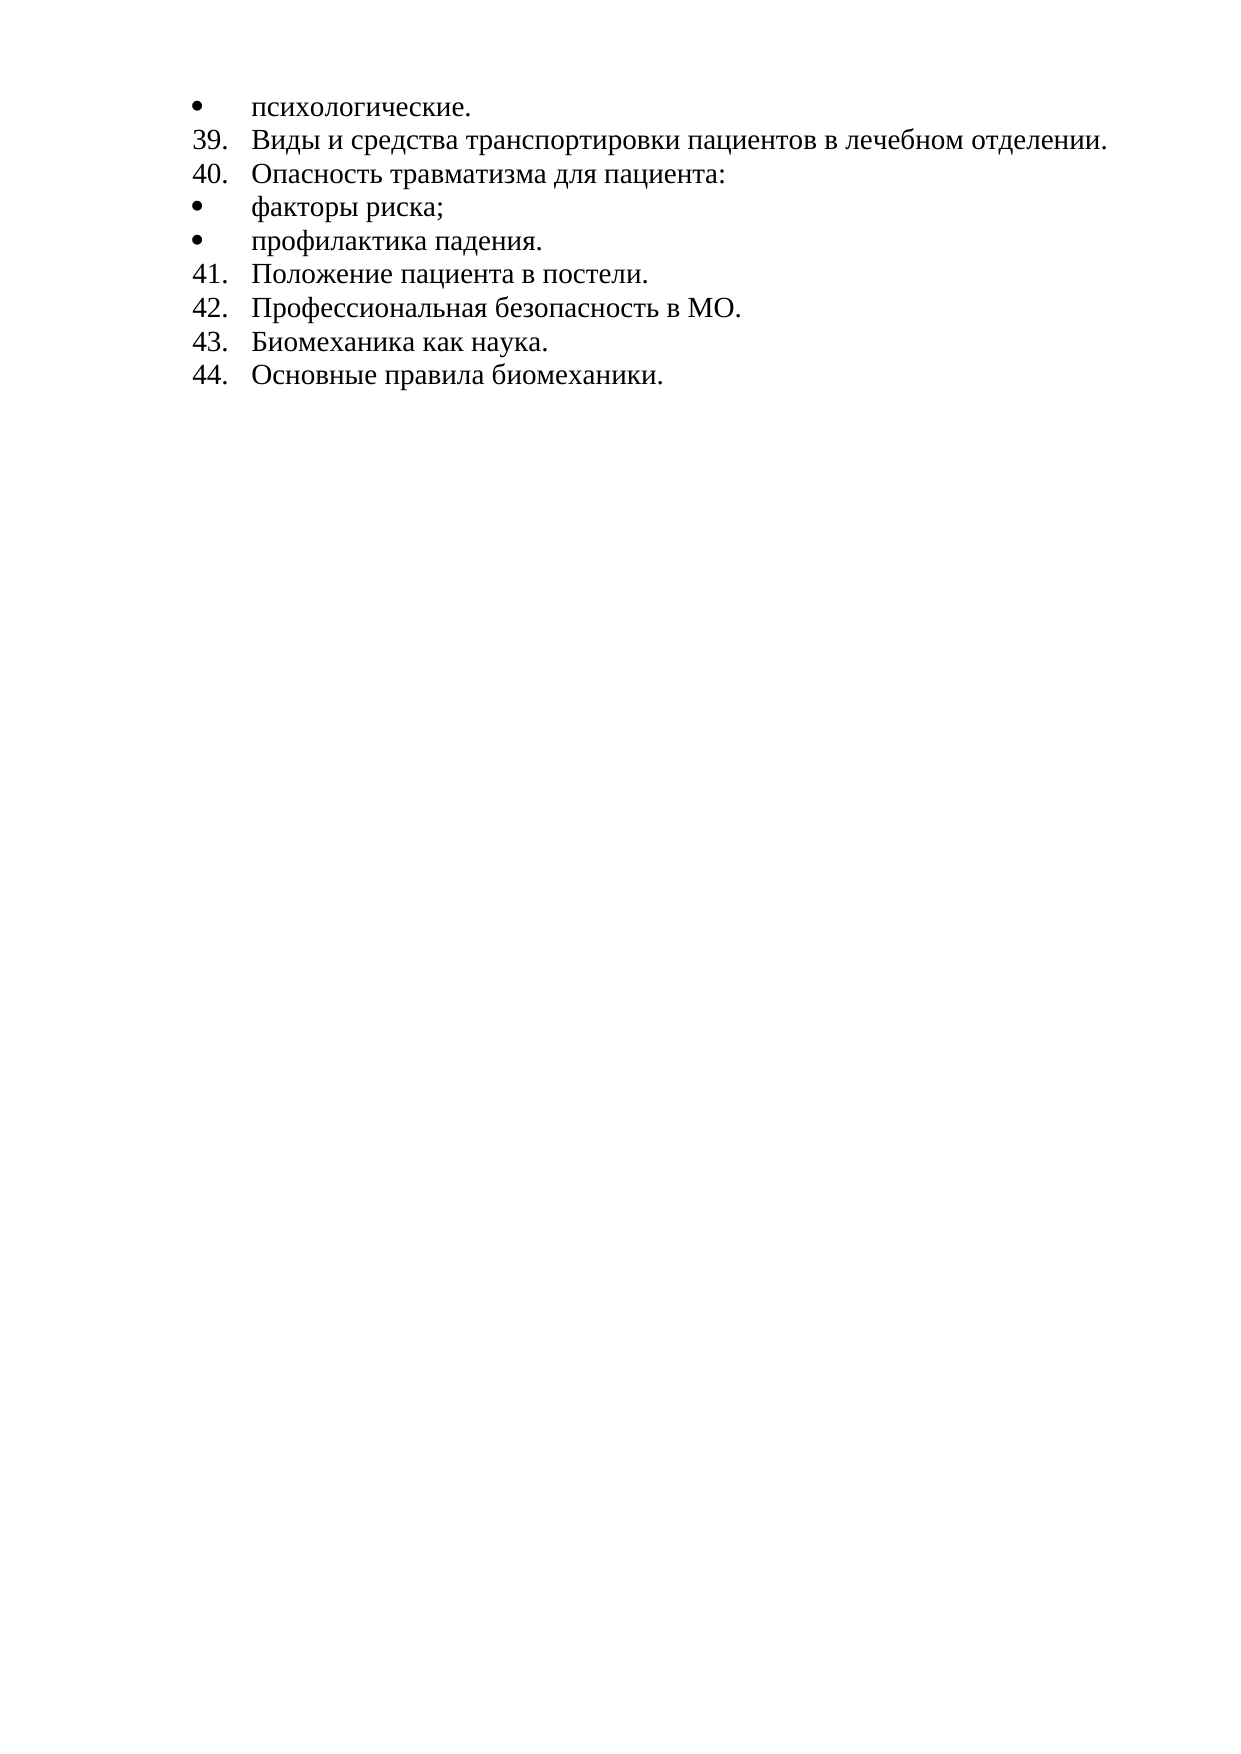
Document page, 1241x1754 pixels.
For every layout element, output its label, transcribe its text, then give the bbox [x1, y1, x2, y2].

list Виды и средства транспортировки пациентов в лечебном отделении. [133, 122, 1181, 156]
list Основные правила биомеханики. [133, 357, 1181, 391]
list Положение пациента в постели. [133, 257, 1181, 290]
list профилактика падения. [133, 223, 1181, 257]
list психологические. [133, 89, 1181, 122]
list Профессиональная безопасность в МО. [133, 290, 1181, 324]
list Биомеханика как наука. [133, 324, 1181, 357]
list факторы риска; [133, 189, 1181, 223]
list Опасность травматизма для пациента: [133, 156, 1181, 189]
